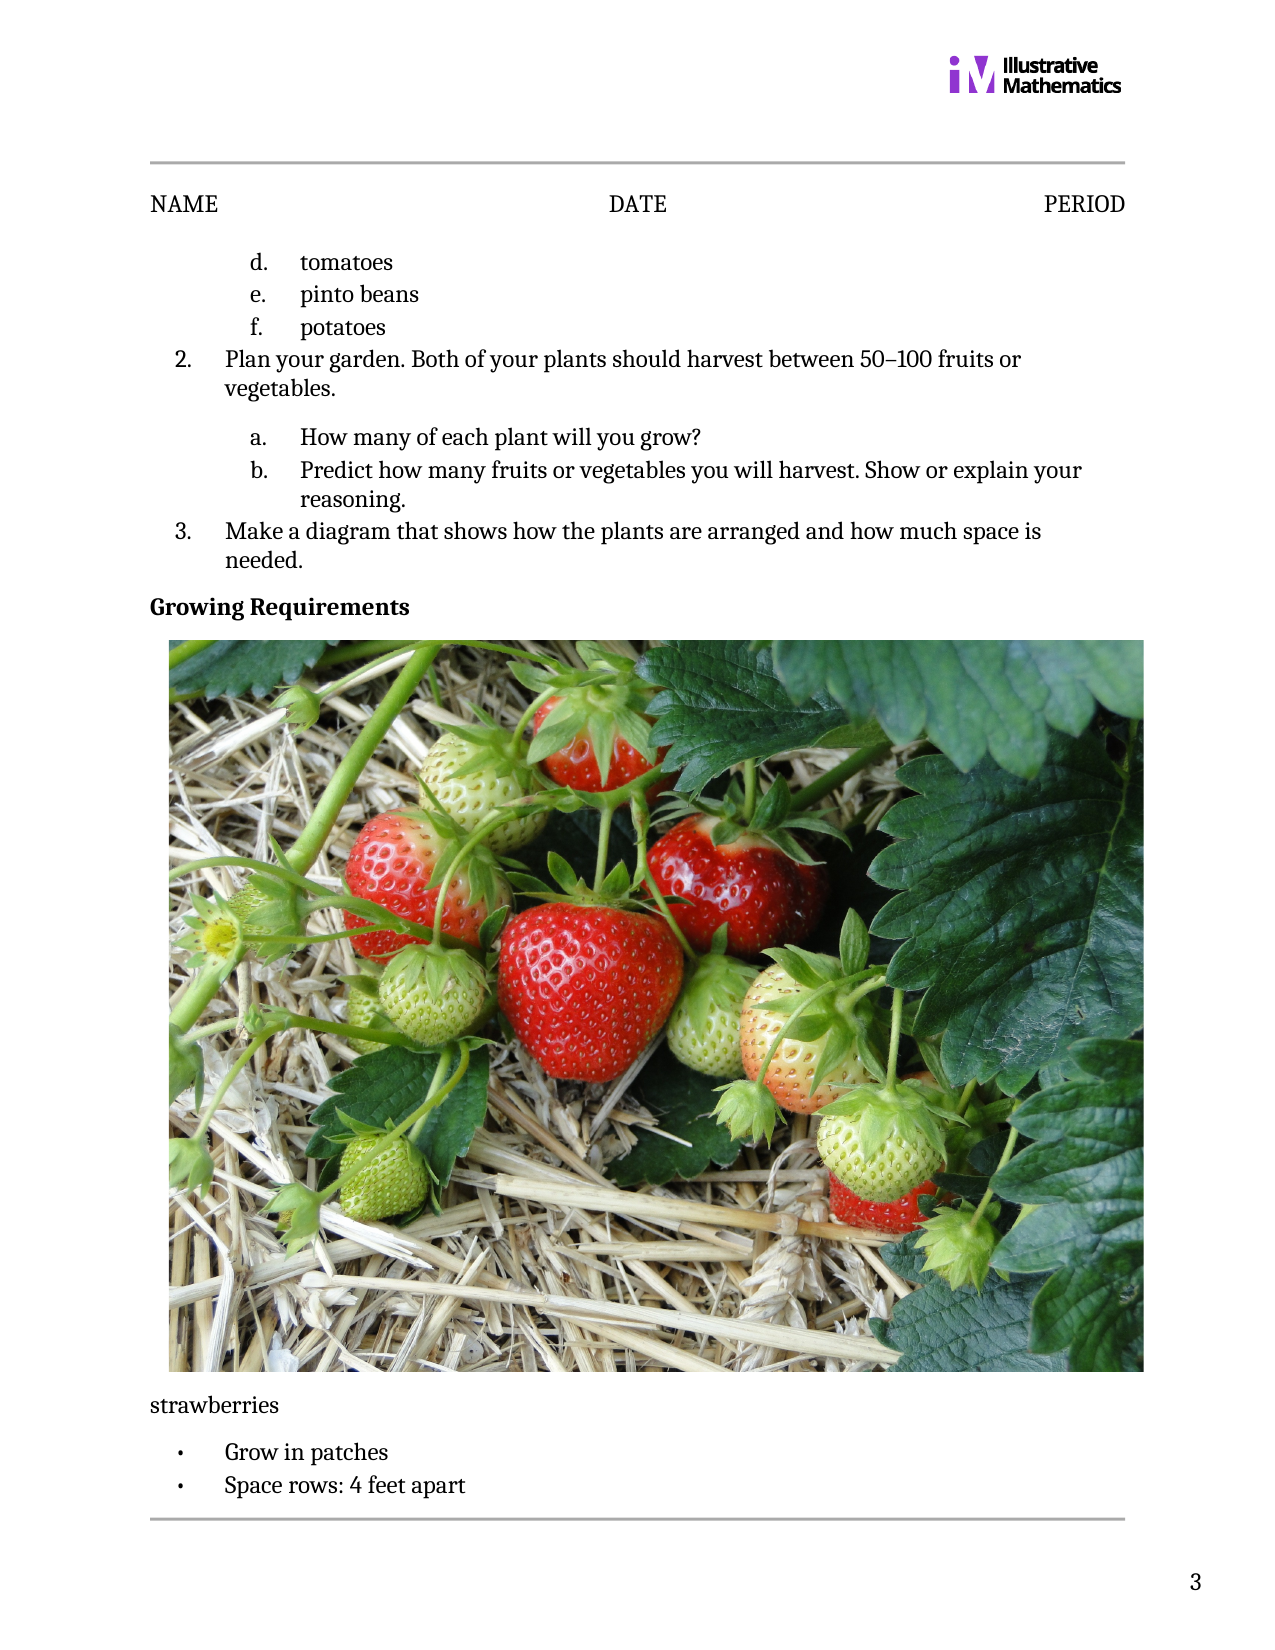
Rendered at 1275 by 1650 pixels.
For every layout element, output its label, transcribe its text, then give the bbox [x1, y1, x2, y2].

picture [168, 640, 1144, 1372]
list potatoes [250, 312, 1125, 341]
list Grow in patches [175, 1438, 1125, 1467]
list Space rows: 4 feet apart [175, 1471, 1125, 1499]
picture [949, 55, 1121, 93]
list How many of each plant will you grow? [250, 423, 1125, 452]
list Make a diagram that shows how the plants are arranged and how much space is needed. [175, 517, 1125, 574]
text strawberries [150, 1391, 1125, 1419]
list Plan your garden. Both of your plants should harvest between 50–100 fruits or vegetables. [175, 345, 1125, 402]
list tomatoes [250, 247, 1125, 276]
list pinto beans [250, 280, 1125, 309]
list Predict how many fruits or vegetables you will harvest. Show or explain your reasoning. [250, 456, 1125, 513]
text Growing Requirements [150, 593, 1125, 622]
